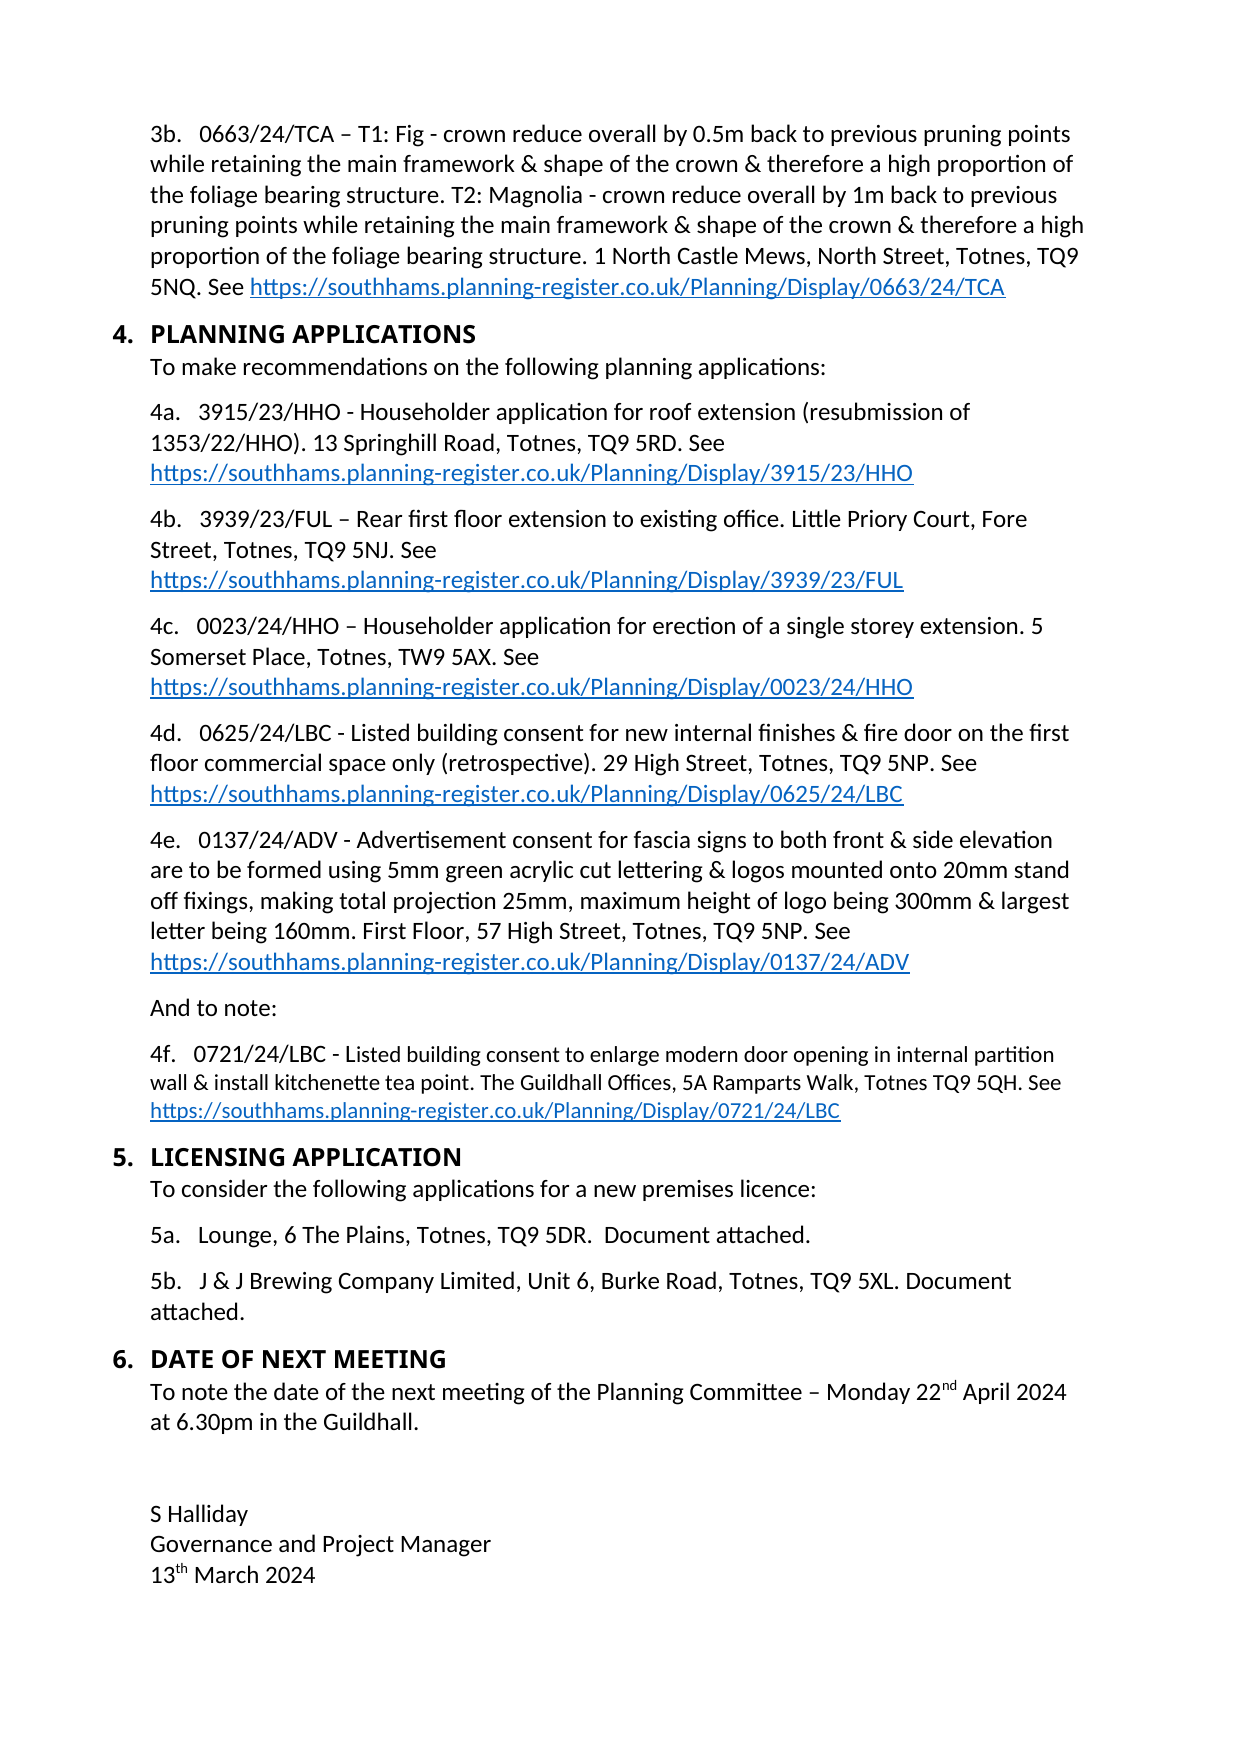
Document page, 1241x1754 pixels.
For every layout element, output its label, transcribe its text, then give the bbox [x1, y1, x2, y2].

text S Halliday [150, 1498, 1090, 1528]
text 4b. 3939/23/FUL – Rear first floor extension to existing office. Little Priory Court, Fore Street, Totnes, TQ9 5NJ. See [150, 503, 1090, 564]
subtitle PLANNING APPLICATIONS [112, 317, 1090, 351]
subtitle LICENSING APPLICATION [112, 1139, 1090, 1174]
text https://southhams.planning-register.co.uk/Planning/Display/0137/24/ADV [150, 946, 1090, 977]
text 3b. 0663/24/TCA – T1: Fig - crown reduce overall by 0.5m back to previous pruning points while retaining the main framework & shape of the crown & therefore a high proportion of the foliage bearing structure. T2: Magnolia - crown reduce overall by 1m back to previous pruning points while retaining the main framework & shape of the crown & therefore a high proportion of the foliage bearing structure. 1 North Castle Mews, North Street, Totnes, TQ9 5NQ. See https://southhams.planning-register.co.uk/Planning/Display/0663/24/TCA [150, 118, 1090, 301]
text To consider the following applications for a new premises licence: [150, 1174, 1090, 1204]
text 5b. J & J Brewing Company Limited, Unit 6, Burke Road, Totnes, TQ9 5XL. Document attached. [150, 1265, 1090, 1326]
text 4e. 0137/24/ADV - Advertisement consent for fascia signs to both front & side elevation are to be formed using 5mm green acrylic cut lettering & logos mounted onto 20mm stand off fixings, making total projection 25mm, maximum height of logo being 300mm & largest letter being 160mm. First Floor, 57 High Street, Totnes, TQ9 5NP. See [150, 824, 1090, 946]
text 5a. Lounge, 6 The Plains, Totnes, TQ9 5DR. Document attached. [150, 1219, 1090, 1250]
text 4a. 3915/23/HHO - Householder application for roof extension (resubmission of 1353/22/HHO). 13 Springhill Road, Totnes, TQ9 5RD. See [150, 396, 1090, 457]
text 13th March 2024 [150, 1559, 1090, 1589]
text To make recommendations on the following planning applications: [150, 351, 1090, 381]
text https://southhams.planning-register.co.uk/Planning/Display/0625/24/LBC [150, 778, 1090, 809]
text 4c. 0023/24/HHO – Householder application for erection of a single storey extension. 5 Somerset Place, Totnes, TW9 5AX. See [150, 610, 1090, 671]
text And to note: [150, 992, 1090, 1022]
text To note the date of the next meeting of the Planning Committee – Monday 22nd April 2024 at 6.30pm in the Guildhall. [150, 1376, 1090, 1437]
text https://southhams.planning-register.co.uk/Planning/Display/3915/23/HHO [150, 457, 1090, 488]
text Governance and Project Manager [150, 1528, 1090, 1559]
text 4d. 0625/24/LBC - Listed building consent for new internal finishes & fire door on the first floor commercial space only (retrospective). 29 High Street, Totnes, TQ9 5NP. See [150, 717, 1090, 778]
subtitle DATE OF NEXT MEETING [112, 1342, 1090, 1376]
text https://southhams.planning-register.co.uk/Planning/Display/0023/24/HHO [150, 671, 1090, 702]
text 4f. 0721/24/LBC - Listed building consent to enlarge modern door opening in internal partition wall & install kitchenette tea point. The Guildhall Offices, 5A Ramparts Walk, Totnes TQ9 5QH. See https://southhams.planning-register.co.uk/Planning/Display/0721/24/LBC [150, 1038, 1090, 1124]
text https://southhams.planning-register.co.uk/Planning/Display/3939/23/FUL [150, 564, 1090, 595]
